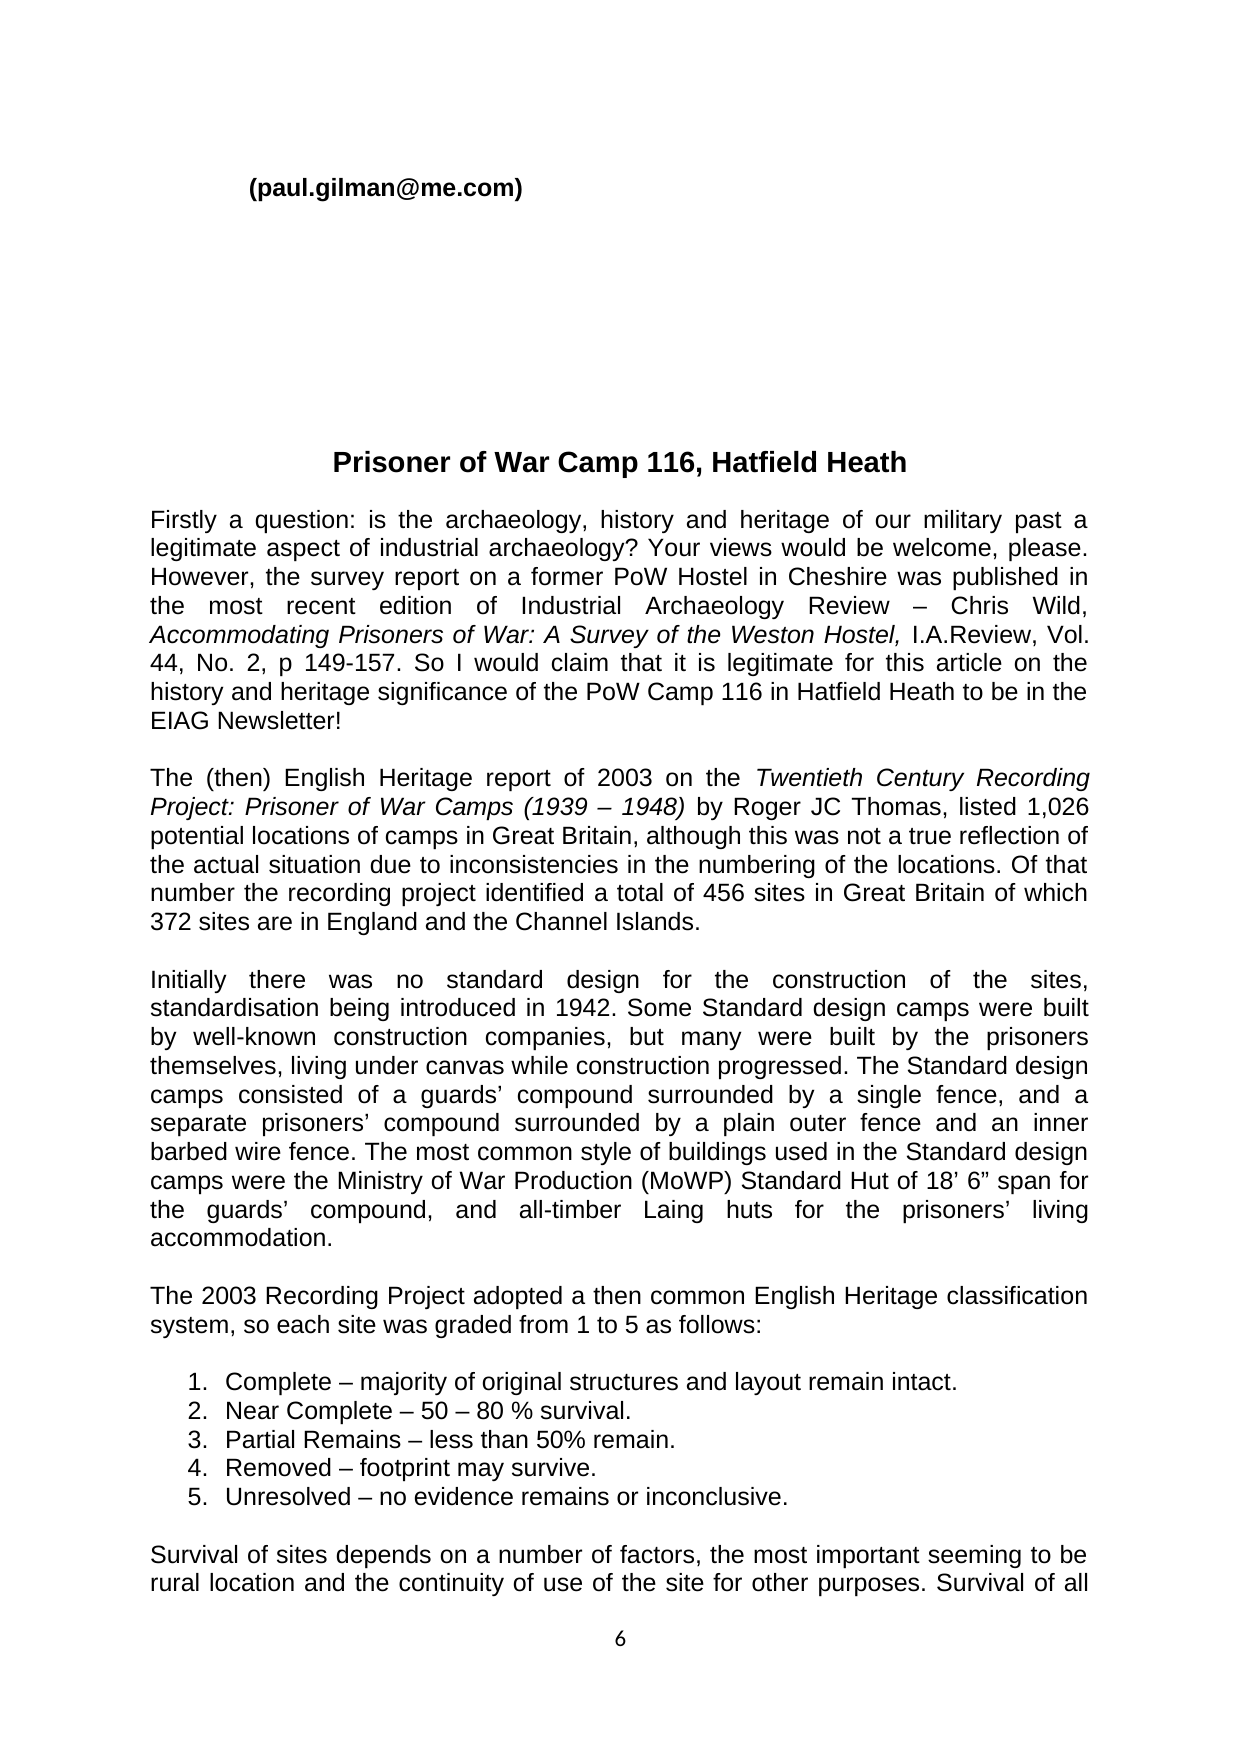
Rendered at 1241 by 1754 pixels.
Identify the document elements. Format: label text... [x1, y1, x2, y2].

list Near Complete – 50 – 80 % survival. [187, 1396, 1090, 1425]
table_header [150, 150, 1090, 445]
text Initially there was no standard design for the construction of the sites, standardisation being introduced in 1942. Some Standard design camps were built by well-known construction companies, but many were built by the prisoners themselves, living under canvas while construction progressed. The Standard design camps consisted of a guards’ compound surrounded by a single fence, and a separate prisoners’ compound surrounded by a plain outer fence and an inner barbed wire fence. The most common style of buildings used in the Standard design camps were the Ministry of War Production (MoWP) Standard Hut of 18’ 6” span for the guards’ compound, and all-timber Laing huts for the prisoners’ living accommodation. [150, 965, 1090, 1252]
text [150, 1540, 1090, 1597]
list Unresolved – no evidence remains or inconclusive. [187, 1482, 1090, 1511]
text The (then) English Heritage report of 2003 on the Twentieth Century Recording Project: Prisoner of War Camps (1939 – 1948) by Roger JC Thomas, listed 1,026 potential locations of camps in Great Britain, although this was not a true reflection of the actual situation due to inconsistencies in the numbering of the locations. Of that number the recording project identified a total of 456 sites in Great Britain of which 372 sites are in England and the Channel Islands. [150, 763, 1090, 936]
text Firstly a question: is the archaeology, history and heritage of our military past a legitimate aspect of industrial archaeology? Your views would be welcome, please. However, the survey report on a former PoW Hostel in Cheshire was published in the most recent edition of Industrial Archaeology Review – Chris Wild, Accommodating Prisoners of War: A Survey of the Weston Hostel, I.A.Review, Vol. 44, No. 2, p 149-157. So I would claim that it is legitimate for this article on the history and heritage significance of the PoW Camp 116 in Hatfield Heath to be in the EIAG Newsletter! [150, 505, 1090, 735]
list Complete – majority of original structures and layout remain intact. [187, 1367, 1090, 1396]
text Prisoner of War Camp 116, Hatfield Heath [150, 445, 1090, 479]
list Removed – footprint may survive. [187, 1453, 1090, 1482]
list Partial Remains – less than 50% remain. [187, 1425, 1090, 1453]
text The 2003 Recording Project adopted a then common English Heritage classification system, so each site was graded from 1 to 5 as follows: [150, 1281, 1090, 1338]
